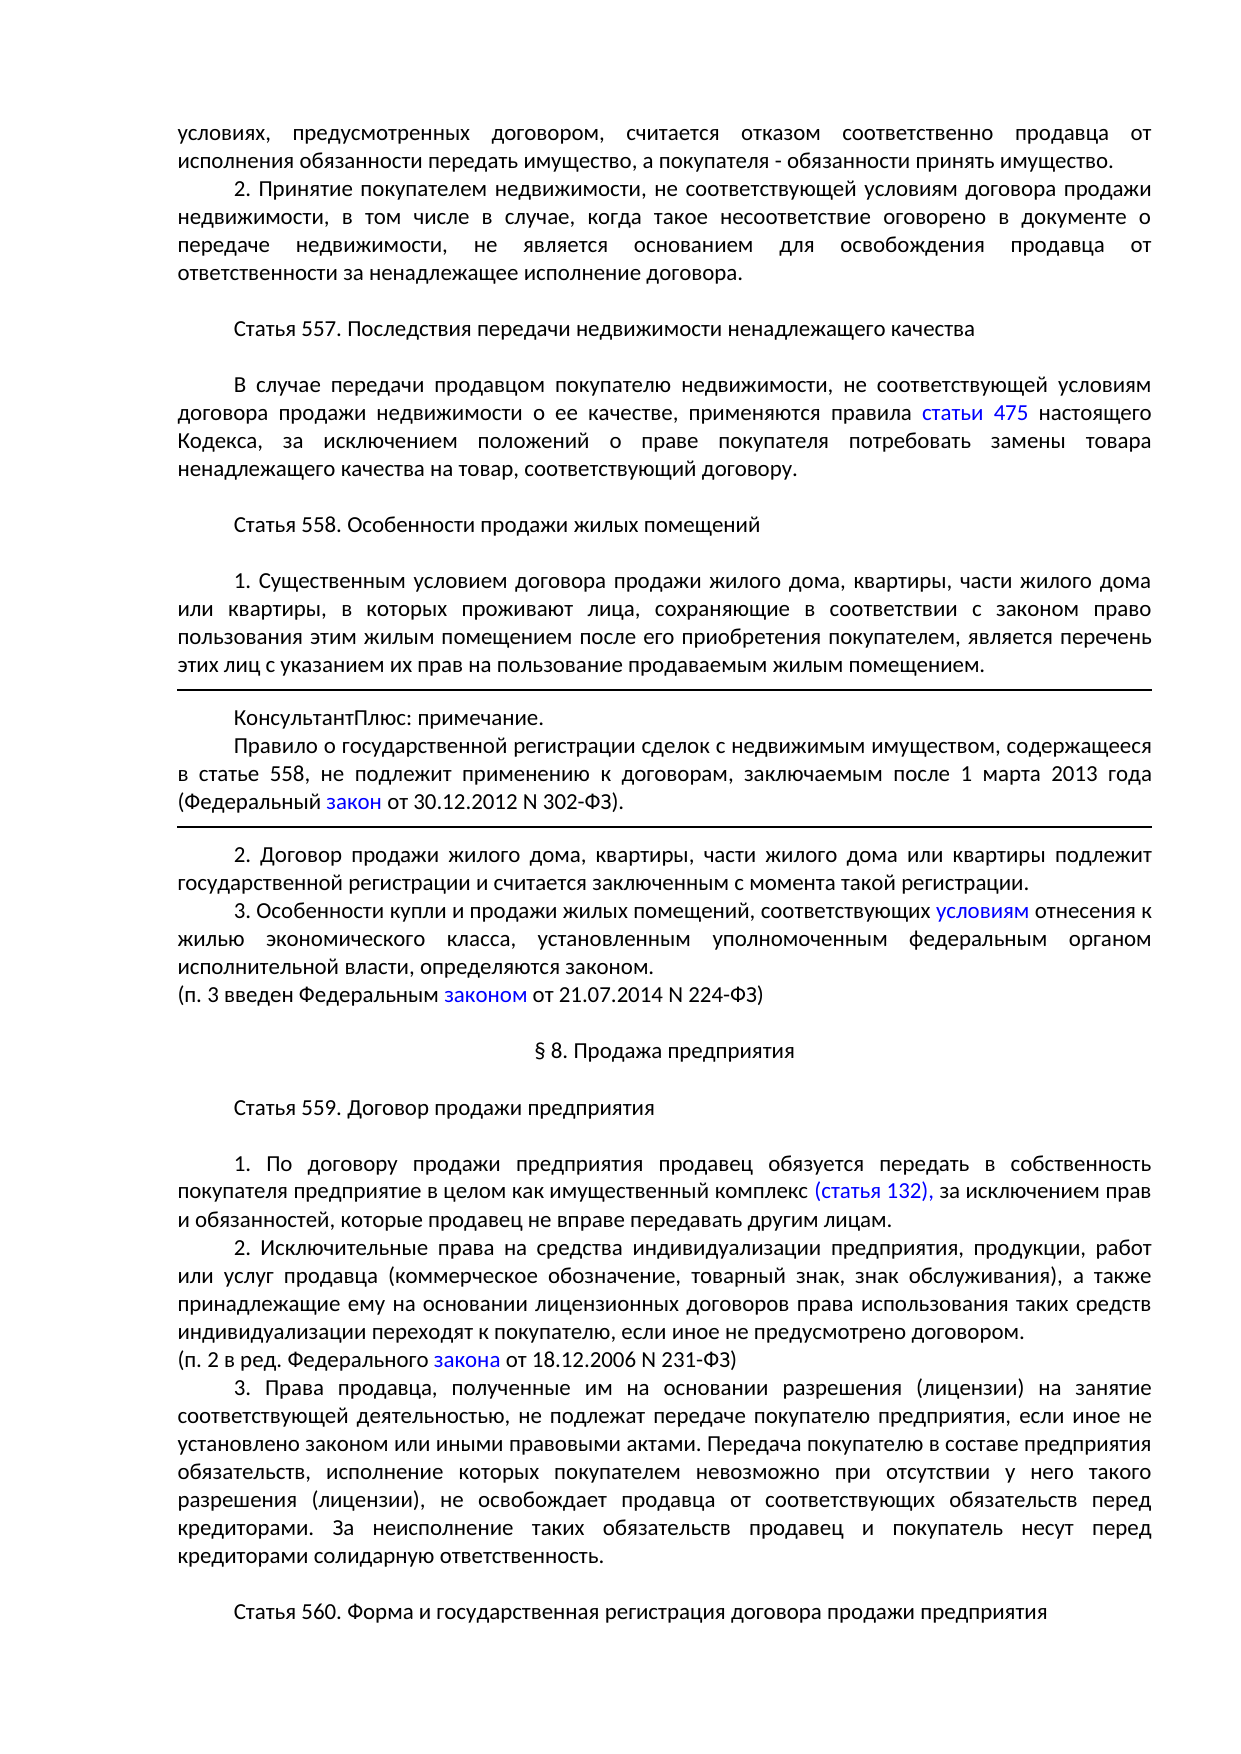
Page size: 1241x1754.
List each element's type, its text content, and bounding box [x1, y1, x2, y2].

text Статья 559. Договор продажи предприятия [177, 1093, 1152, 1121]
text Статья 557. Последствия передачи недвижимости ненадлежащего качества [177, 314, 1152, 342]
text 2. Принятие покупателем недвижимости, не соответствующей условиям договора продажи недвижимости, в том числе в случае, когда такое несоответствие оговорено в документе о передаче недвижимости, не является основанием для освобождения продавца от ответственности за ненадлежащее исполнение договора. [177, 174, 1152, 286]
text Статья 560. Форма и государственная регистрация договора продажи предприятия [177, 1597, 1152, 1625]
text (п. 2 в ред. Федерального закона от 18.12.2006 N 231-ФЗ) [177, 1345, 1152, 1373]
text 2. Договор продажи жилого дома, квартиры, части жилого дома или квартиры подлежит государственной регистрации и считается заключенным с момента такой регистрации. [177, 840, 1152, 896]
text (п. 3 введен Федеральным законом от 21.07.2014 N 224-ФЗ) [177, 981, 1152, 1008]
text Статья 558. Особенности продажи жилых помещений [177, 510, 1152, 538]
text § 8. Продажа предприятия [177, 1037, 1152, 1064]
text Правило о государственной регистрации сделок с недвижимым имуществом, содержащееся в статье 558, не подлежит применению к договорам, заключаемым после 1 марта 2013 года (Федеральный закон от 30.12.2012 N 302-ФЗ). [177, 731, 1152, 816]
text 1. По договору продажи предприятия продавец обязуется передать в собственность покупателя предприятие в целом как имущественный комплекс (статья 132), за исключением прав и обязанностей, которые продавец не вправе передавать другим лицам. [177, 1149, 1152, 1233]
text 1. Существенным условием договора продажи жилого дома, квартиры, части жилого дома или квартиры, в которых проживают лица, сохраняющие в соответствии с законом право пользования этим жилым помещением после его приобретения покупателем, является перечень этих лиц с указанием их прав на пользование продаваемым жилым помещением. [177, 566, 1152, 678]
text КонсультантПлюс: примечание. [177, 703, 1152, 731]
text 3. Особенности купли и продажи жилых помещений, соответствующих условиям отнесения к жилью экономического класса, установленным уполномоченным федеральным органом исполнительной власти, определяются законом. [177, 896, 1152, 981]
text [177, 118, 1152, 174]
text 3. Права продавца, полученные им на основании разрешения (лицензии) на занятие соответствующей деятельностью, не подлежат передаче покупателю предприятия, если иное не установлено законом или иными правовыми актами. Передача покупателю в составе предприятия обязательств, исполнение которых покупателем невозможно при отсутствии у него такого разрешения (лицензии), не освобождает продавца от соответствующих обязательств перед кредиторами. За неисполнение таких обязательств продавец и покупатель несут перед кредиторами солидарную ответственность. [177, 1373, 1152, 1569]
text 2. Исключительные права на средства индивидуализации предприятия, продукции, работ или услуг продавца (коммерческое обозначение, товарный знак, знак обслуживания), а также принадлежащие ему на основании лицензионных договоров права использования таких средств индивидуализации переходят к покупателю, если иное не предусмотрено договором. [177, 1233, 1152, 1345]
text В случае передачи продавцом покупателю недвижимости, не соответствующей условиям договора продажи недвижимости о ее качестве, применяются правила статьи 475 настоящего Кодекса, за исключением положений о праве покупателя потребовать замены товара ненадлежащего качества на товар, соответствующий договору. [177, 370, 1152, 482]
